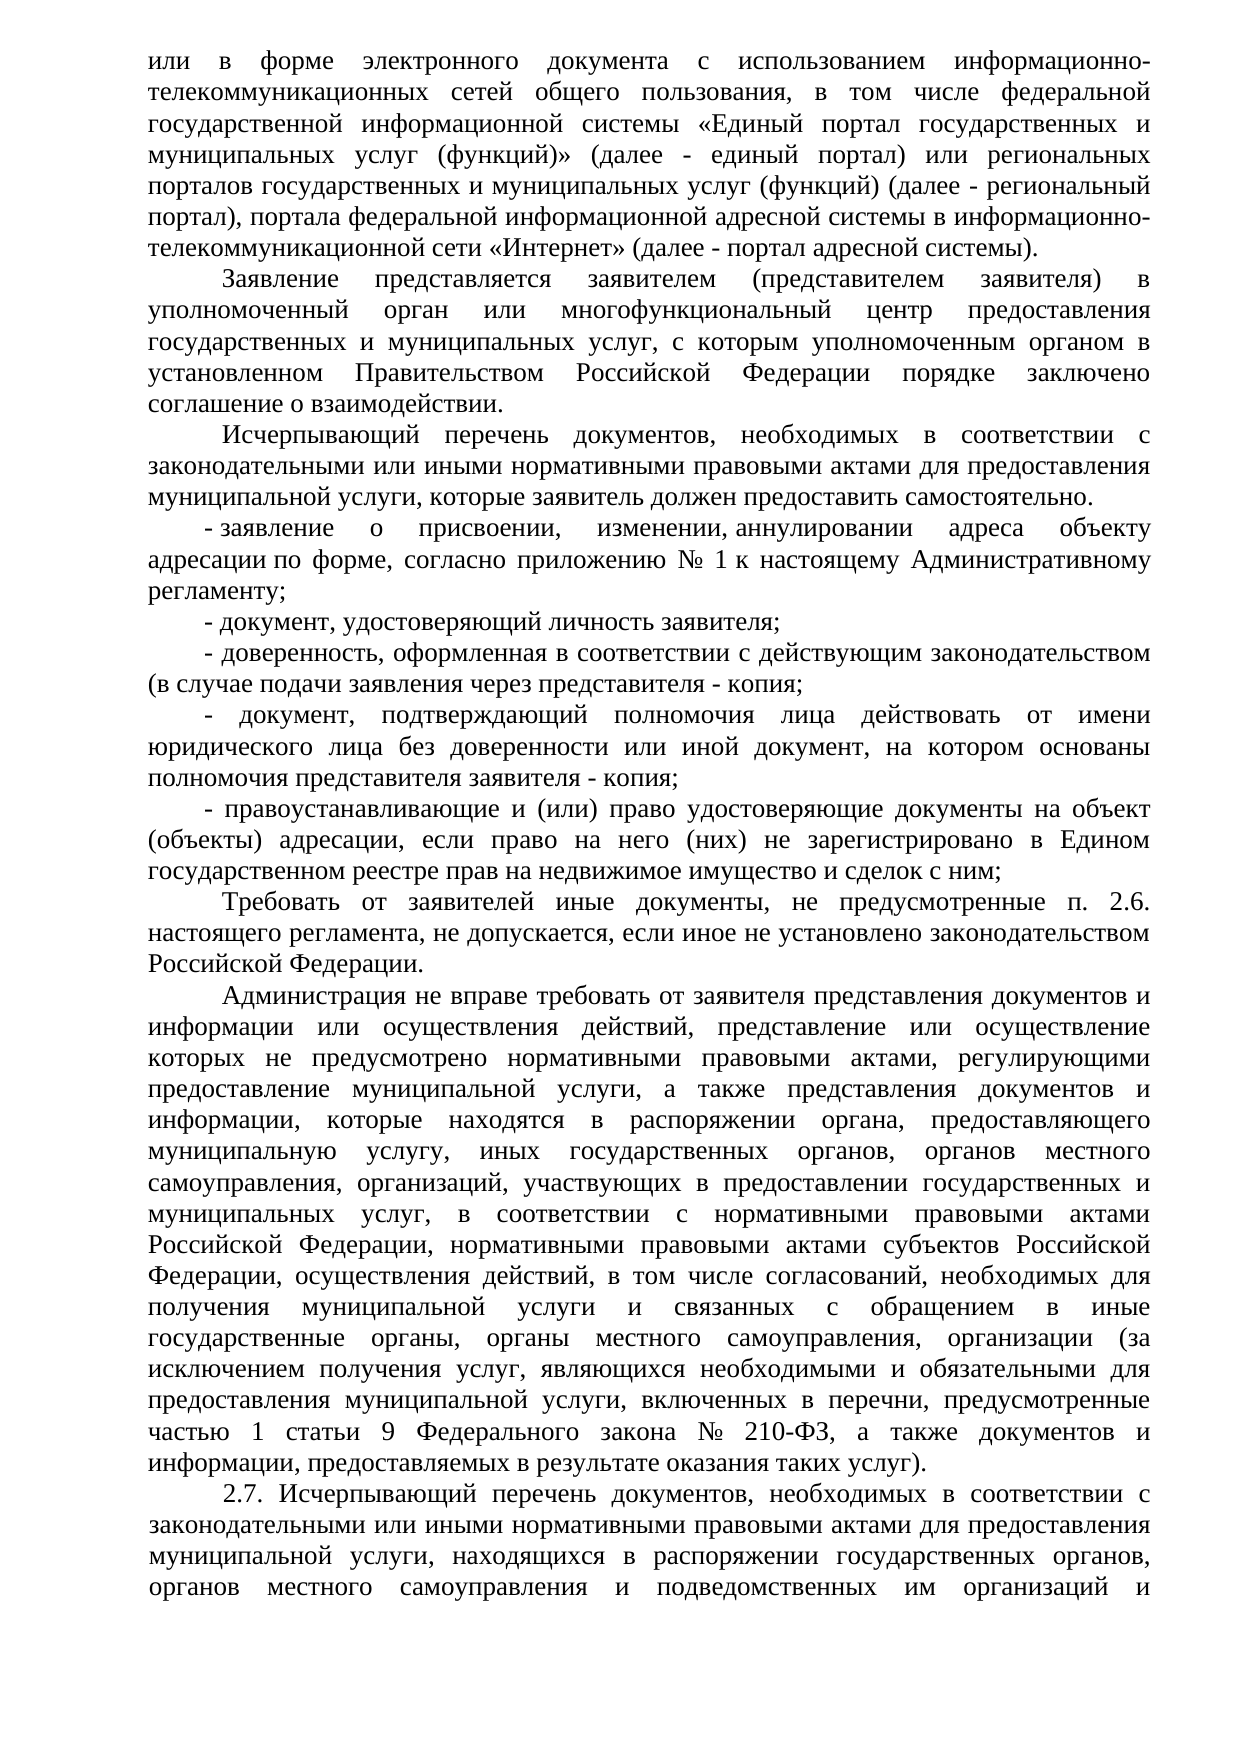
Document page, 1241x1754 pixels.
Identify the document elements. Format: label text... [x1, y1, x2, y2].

text - правоустанавливающие и (или) право удостоверяющие документы на объект (объекты) адресации, если право на него (них) не зарегистрировано в Едином государственном реестре прав на недвижимое имущество и сделок с ним; [148, 792, 1152, 885]
text Администрация не вправе требовать от заявителя представления документов и информации или осуществления действий, представление или осуществление которых не предусмотрено нормативными правовыми актами, регулирующими предоставление муниципальной услуги, а также представления документов и информации, которые находятся в распоряжении органа, предоставляющего муниципальную услугу, иных государственных органов, органов местного самоуправления, организаций, участвующих в предоставлении государственных и муниципальных услуг, в соответствии с нормативными правовыми актами Российской Федерации, нормативными правовыми актами субъектов Российской Федерации, осуществления действий, в том числе согласований, необходимых для получения муниципальной услуги и связанных с обращением в иные государственные органы, органы местного самоуправления, организации (за исключением получения услуг, являющихся необходимыми и обязательными для предоставления муниципальной услуги, включенных в перечни, предусмотренные частью 1 статьи 9 Федерального закона № 210-ФЗ, а также документов и информации, предоставляемых в результате оказания таких услуг). [148, 979, 1152, 1477]
text Исчерпывающий перечень документов, необходимых в соответствии с законодательными или иными нормативными правовыми актами для предоставления муниципальной услуги, которые заявитель должен предоставить самостоятельно. [148, 418, 1152, 512]
text Заявление представляется заявителем (представителем заявителя) в уполномоченный орган или многофункциональный центр предоставления государственных и муниципальных услуг, с которым уполномоченным органом в установленном Правительством Российской Федерации порядке заключено соглашение о взаимодействии. [148, 262, 1152, 418]
text - доверенность, оформленная в соответствии с действующим законодательством (в случае подачи заявления через представителя - копия; [148, 636, 1152, 698]
text - документ, подтверждающий полномочия лица действовать от имени юридического лица без доверенности или иной документ, на котором основаны полномочия представителя заявителя - копия; [148, 698, 1152, 792]
text Требовать от заявителей иные документы, не предусмотренные п. 2.6. настоящего регламента, не допускается, если иное не установлено законодательством Российской Федерации. [148, 885, 1152, 979]
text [148, 44, 1152, 262]
text - документ, удостоверяющий личность заявителя; [148, 605, 1152, 636]
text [149, 1477, 1152, 1602]
text - заявление о присвоении, изменении, аннулировании адреса объекту адресации по форме, согласно приложению № 1 к настоящему Административному регламенту; [148, 512, 1152, 605]
